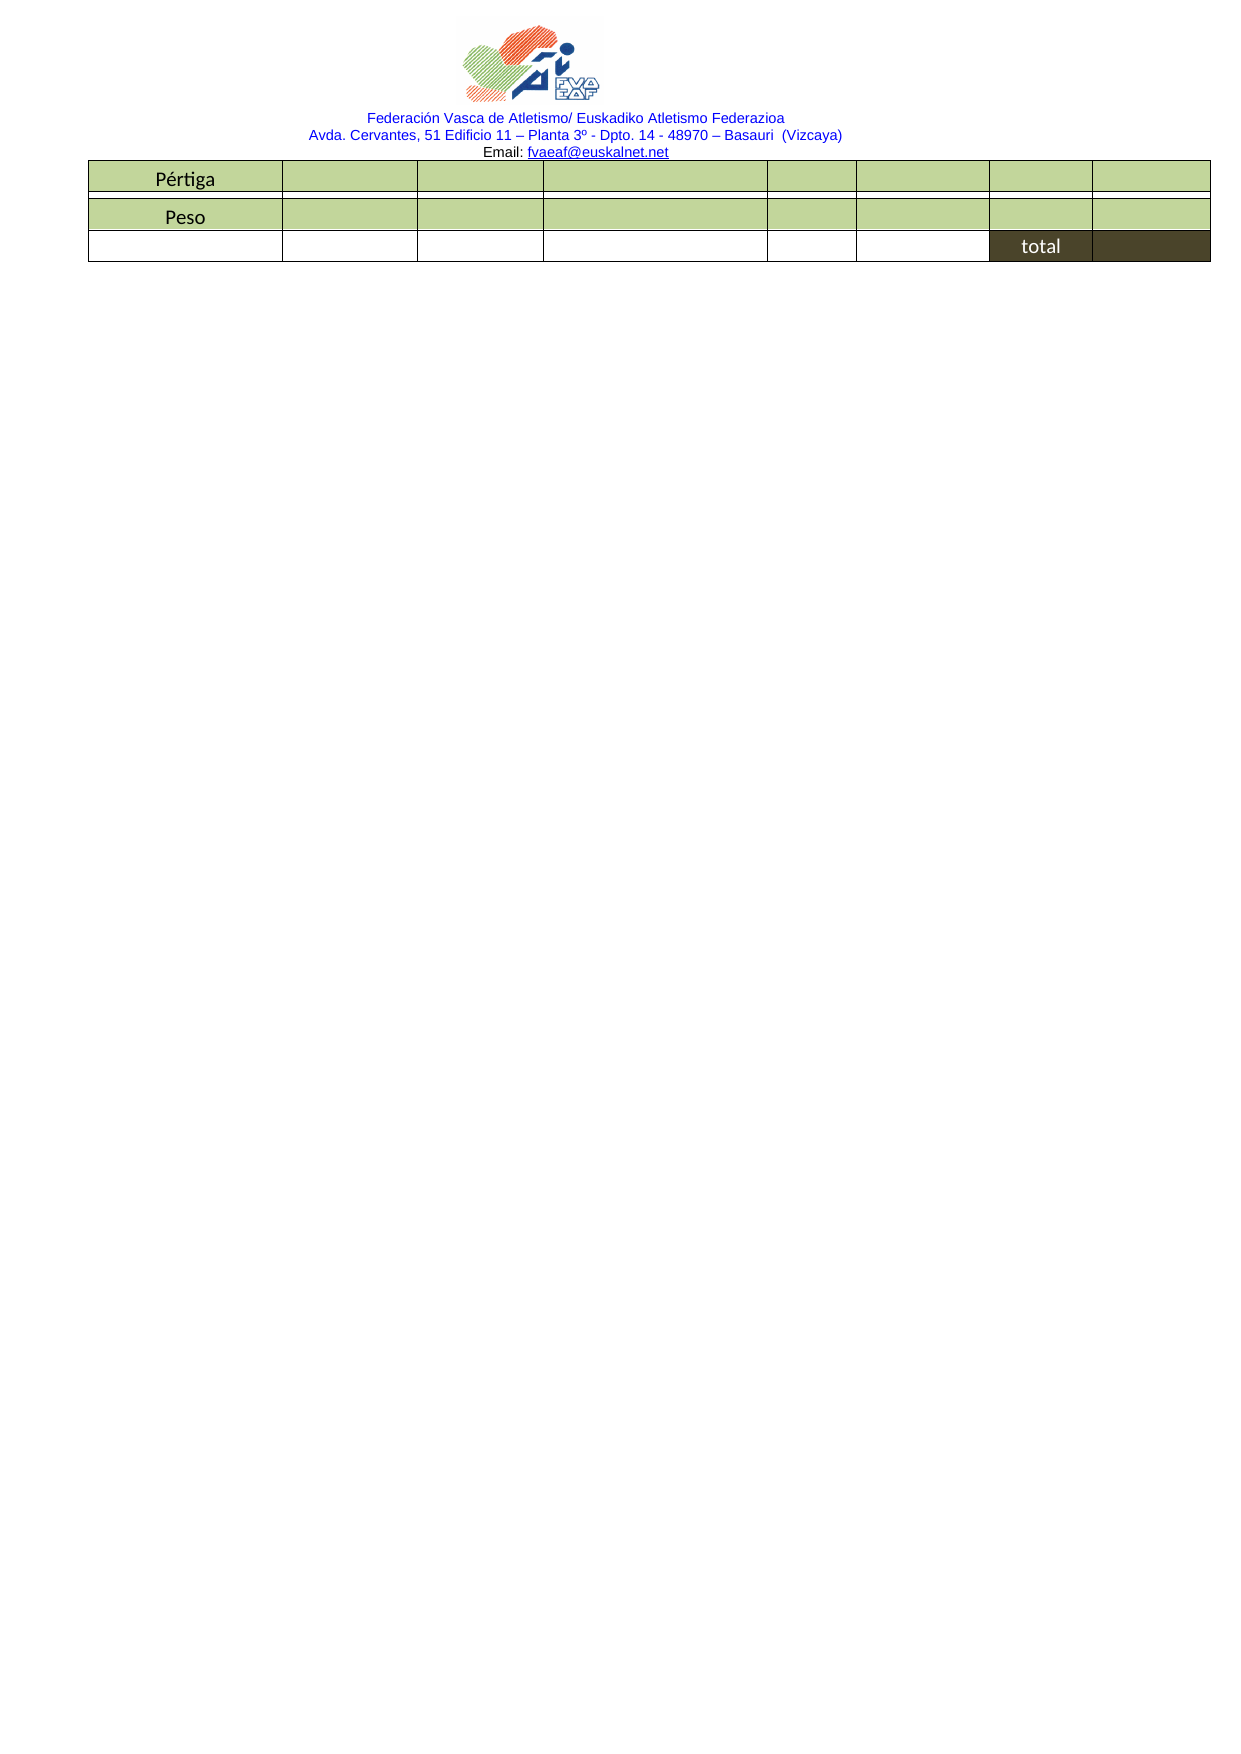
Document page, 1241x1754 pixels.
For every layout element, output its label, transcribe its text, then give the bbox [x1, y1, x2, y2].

table_cell [89, 231, 282, 261]
table_cell [857, 199, 989, 229]
table_cell [418, 231, 543, 261]
table_cell [89, 192, 282, 198]
picture [455, 16, 604, 105]
table_cell [283, 231, 417, 261]
table_cell [768, 199, 856, 229]
table_cell [283, 161, 417, 191]
table_cell [283, 199, 417, 229]
table_cell [990, 199, 1092, 229]
table_cell [857, 161, 989, 191]
table_cell [283, 192, 417, 198]
table_cell total [990, 231, 1092, 261]
table_cell [857, 192, 989, 198]
table_cell [990, 161, 1092, 191]
table_cell [418, 192, 543, 198]
table_cell [768, 161, 856, 191]
table_cell [418, 199, 543, 229]
table_cell [544, 161, 767, 191]
table_cell [768, 192, 856, 198]
table_cell Peso [89, 199, 282, 229]
table_cell [544, 199, 767, 229]
table_cell [544, 192, 767, 198]
table_cell [418, 161, 543, 191]
table_cell [1093, 199, 1210, 229]
table_cell [544, 231, 767, 261]
table_cell [1093, 192, 1210, 198]
table_cell [768, 231, 856, 261]
table_cell [1093, 161, 1210, 191]
table_cell [1093, 231, 1210, 261]
table_cell [857, 231, 989, 261]
table_cell Pértiga [89, 161, 282, 191]
table_cell [990, 192, 1092, 198]
